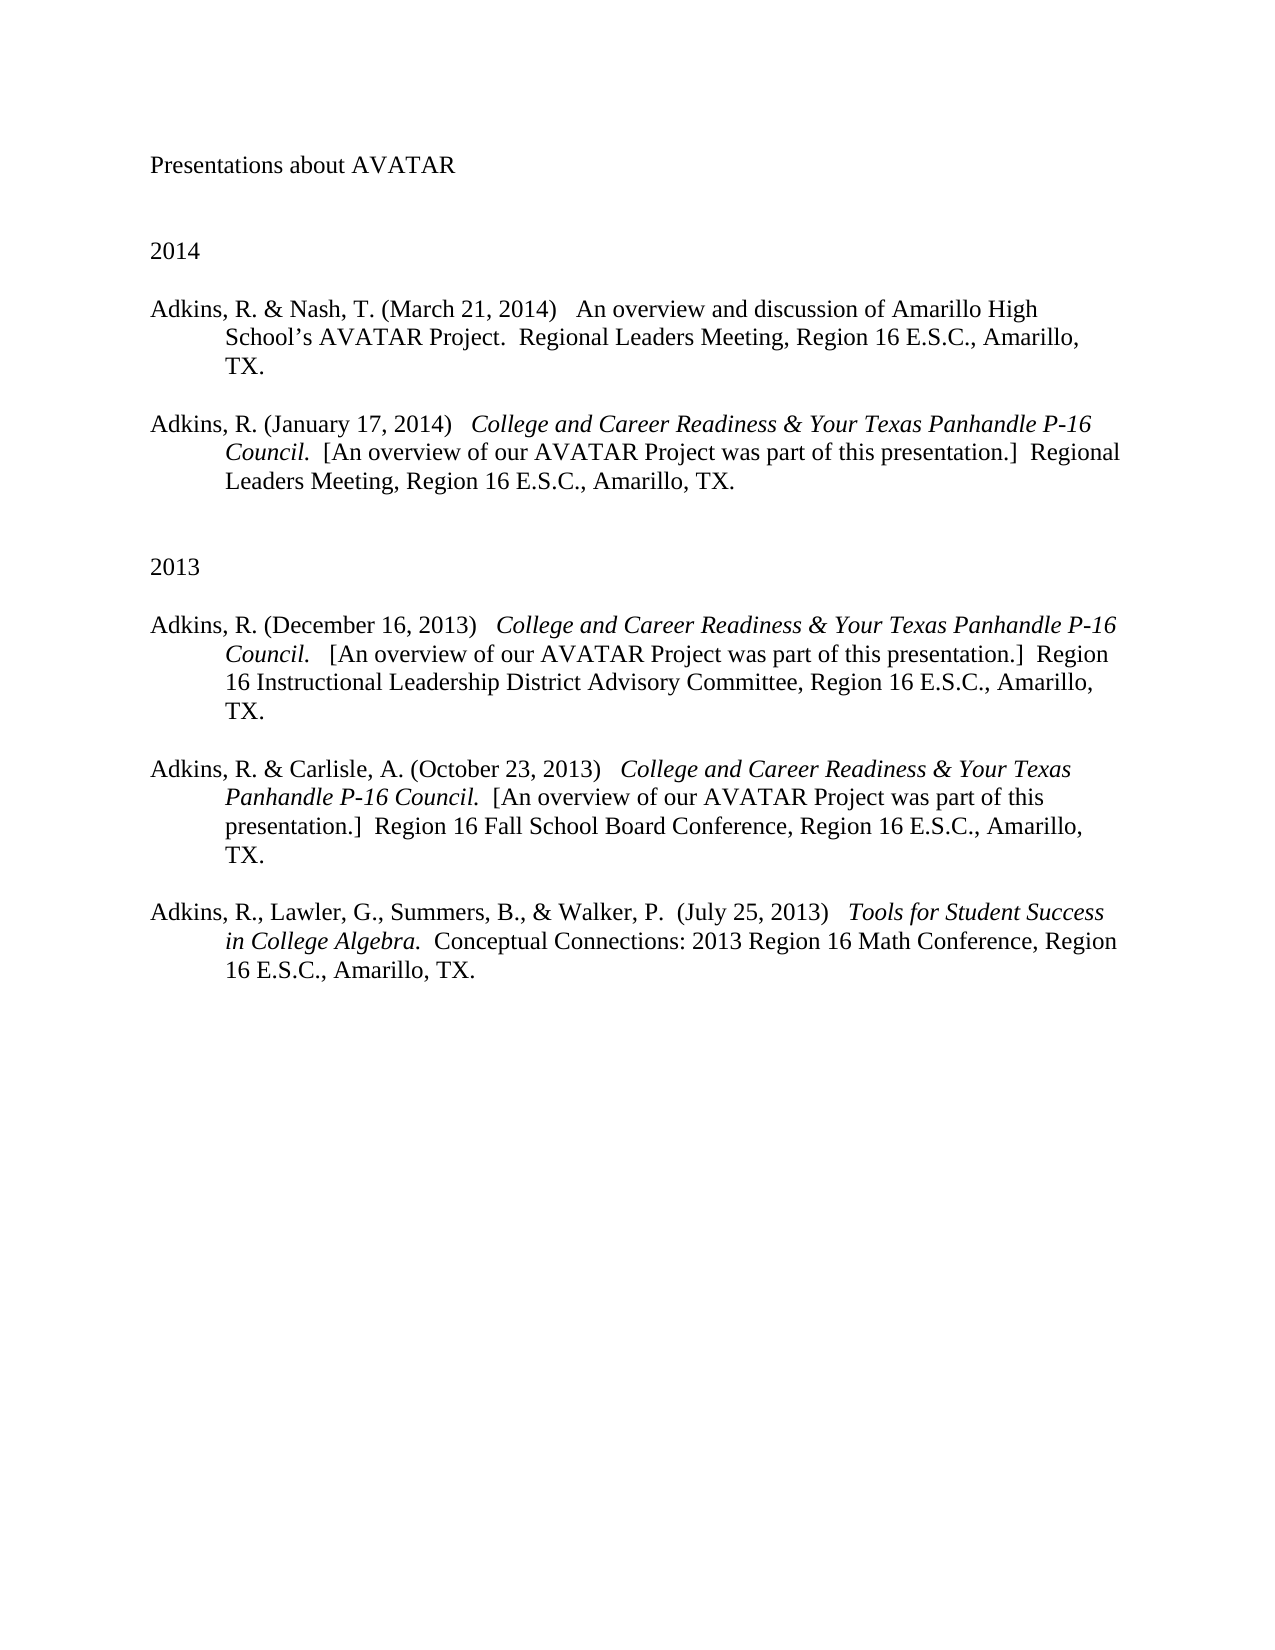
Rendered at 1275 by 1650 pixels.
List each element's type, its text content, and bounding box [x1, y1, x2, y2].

text 2013 [150, 552, 1125, 581]
text Adkins, R. & Carlisle, A. (October 23, 2013) College and Career Readiness & Your Texas Panhandle P-16 Council. [An overview of our AVATAR Project was part of this presentation.] Region 16 Fall School Board Conference, Region 16 E.S.C., Amarillo, TX. [150, 754, 1125, 869]
text Adkins, R. (January 17, 2014) College and Career Readiness & Your Texas Panhandle P-16 Council. [An overview of our AVATAR Project was part of this presentation.] Regional Leaders Meeting, Region 16 E.S.C., Amarillo, TX. [150, 409, 1125, 495]
text Adkins, R. (December 16, 2013) College and Career Readiness & Your Texas Panhandle P-16 Council. [An overview of our AVATAR Project was part of this presentation.] Region 16 Instructional Leadership District Advisory Committee, Region 16 E.S.C., Amarillo, TX. [150, 610, 1125, 725]
text Presentations about AVATAR [150, 150, 1125, 179]
text Adkins, R., Lawler, G., Summers, B., & Walker, P. (July 25, 2013) Tools for Student Success in College Algebra. Conceptual Connections: 2013 Region 16 Math Conference, Region 16 E.S.C., Amarillo, TX. [150, 897, 1125, 984]
text 2014 [150, 236, 1125, 265]
text Adkins, R. & Nash, T. (March 21, 2014) An overview and discussion of Amarillo High School’s AVATAR Project. Regional Leaders Meeting, Region 16 E.S.C., Amarillo, TX. [150, 294, 1125, 380]
